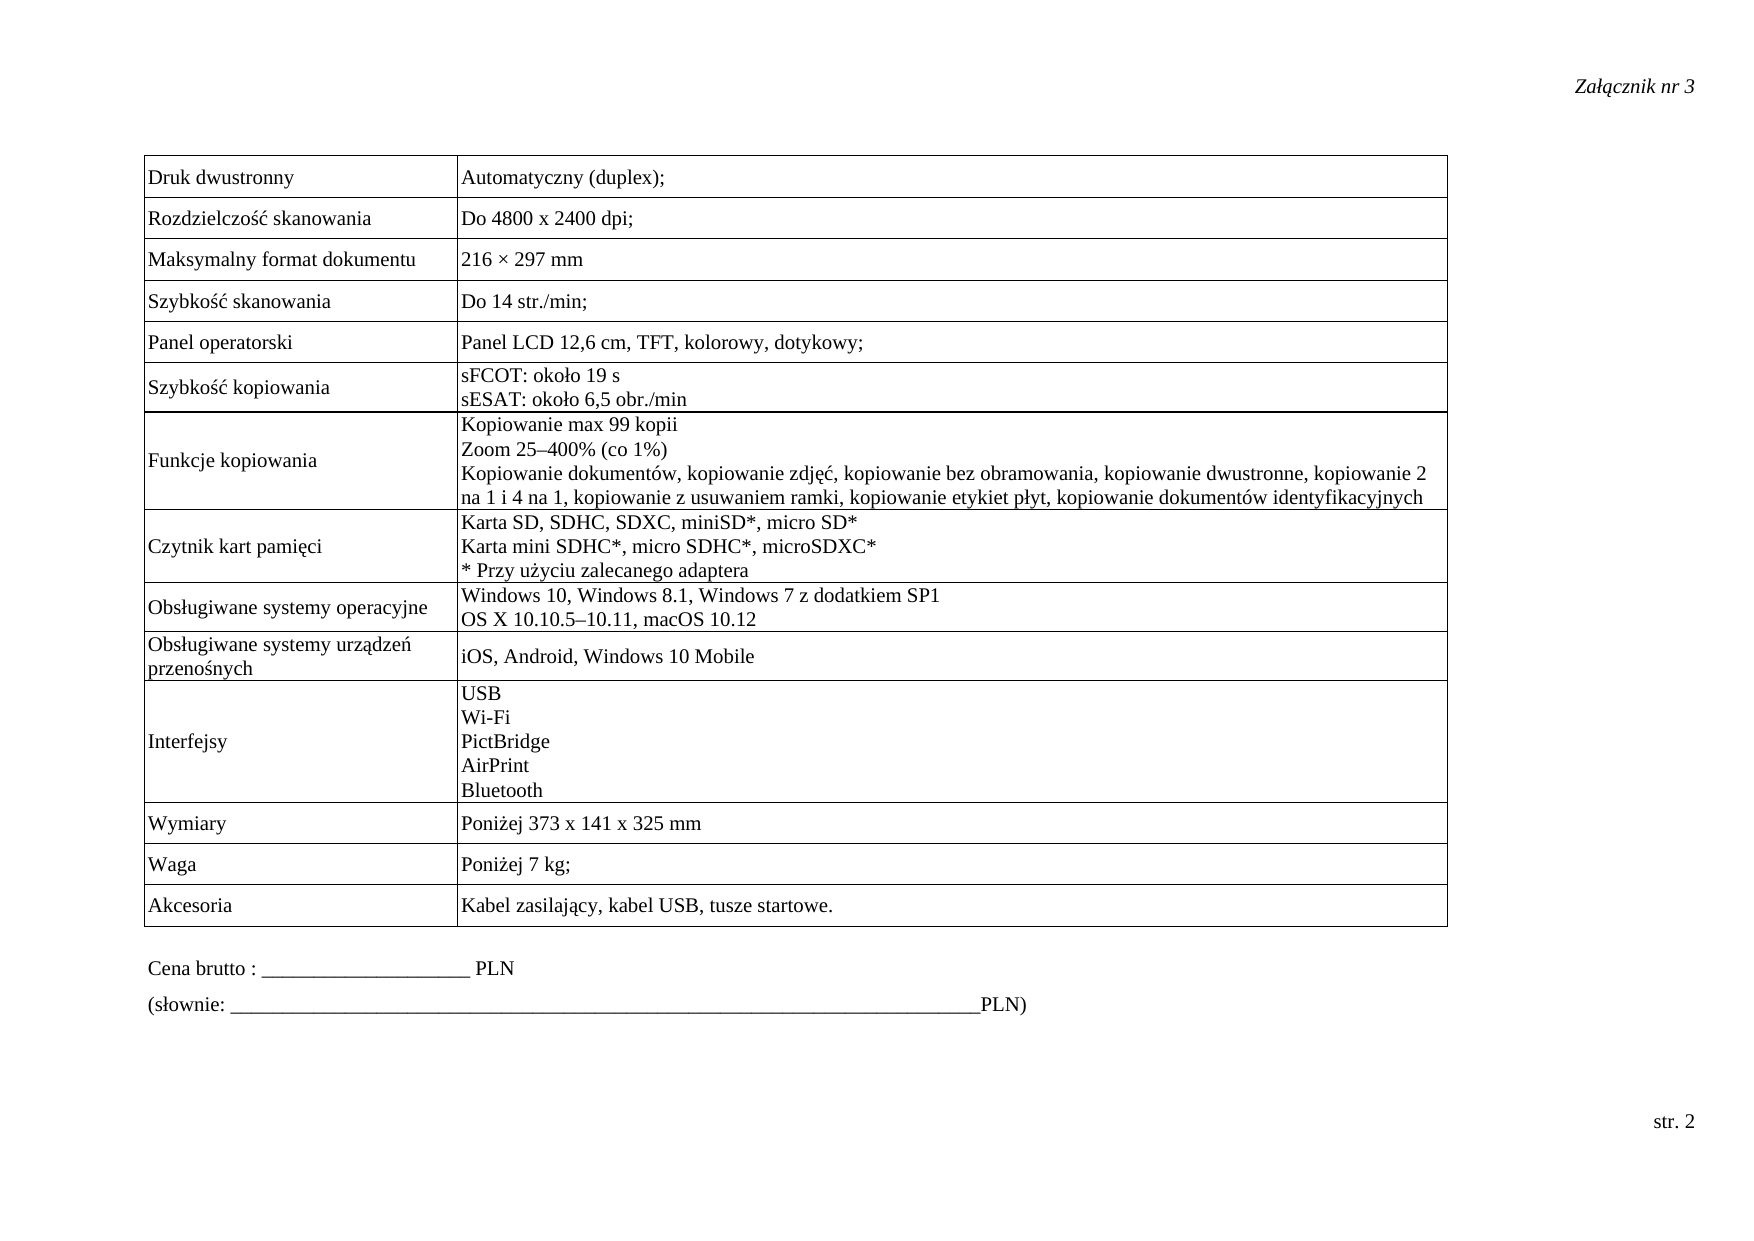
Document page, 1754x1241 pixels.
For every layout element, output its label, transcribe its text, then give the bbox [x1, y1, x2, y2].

table_cell Poniżej 373 x 141 x 325 mm [458, 803, 1447, 843]
table_cell Karta SD, SDHC, SDXC, miniSD*, micro SD* Karta mini SDHC*, micro SDHC*, microSDXC* * Przy użyciu zalecanego adaptera [458, 510, 1447, 582]
table_cell Do 14 str./min; [458, 281, 1447, 321]
text Cena brutto : ____________________ PLN [148, 955, 1695, 979]
table_cell Obsługiwane systemy operacyjne [145, 583, 457, 631]
table_cell Szybkość kopiowania [145, 363, 457, 411]
table_cell Waga [145, 844, 457, 884]
table_cell USB Wi-Fi PictBridge AirPrint Bluetooth [458, 681, 1447, 802]
table_cell Panel LCD 12,6 cm, TFT, kolorowy, dotykowy; [458, 322, 1447, 362]
text (słownie: ________________________________________________________________________PLN) [148, 991, 1695, 1016]
table_cell Rozdzielczość skanowania [145, 198, 457, 238]
table_cell 216 × 297 mm [458, 239, 1447, 279]
table_cell Windows 10, Windows 8.1, Windows 7 z dodatkiem SP1 OS X 10.10.5–10.11, macOS 10.12 [458, 583, 1447, 631]
table_cell sFCOT: około 19 s sESAT: około 6,5 obr./min [458, 363, 1447, 411]
table_cell Poniżej 7 kg; [458, 844, 1447, 884]
table_cell Panel operatorski [145, 322, 457, 362]
table_cell Maksymalny format dokumentu [145, 239, 457, 279]
table_cell Kabel zasilający, kabel USB, tusze startowe. [458, 885, 1447, 926]
table_cell Funkcje kopiowania [145, 413, 457, 509]
table_cell Obsługiwane systemy urządzeń przenośnych [145, 632, 457, 680]
table_cell Czytnik kart pamięci [145, 510, 457, 582]
table_cell Automatyczny (duplex); [458, 156, 1447, 197]
table_cell Druk dwustronny [145, 156, 457, 197]
table_cell iOS, Android, Windows 10 Mobile [458, 632, 1447, 680]
table_cell Interfejsy [145, 681, 457, 802]
table_cell Akcesoria [145, 885, 457, 926]
table_cell Do 4800 x 2400 dpi; [458, 198, 1447, 238]
table_cell Kopiowanie max 99 kopii Zoom 25–400% (co 1%) Kopiowanie dokumentów, kopiowanie zdjęć, kopiowanie bez obramowania, kopiowanie dwustronne, kopiowanie 2 na 1 i 4 na 1, kopiowanie z usuwaniem ramki, kopiowanie etykiet płyt, kopiowanie dokumentów identyfikacyjnych [458, 413, 1447, 509]
table_cell Wymiary [145, 803, 457, 843]
table_cell Szybkość skanowania [145, 281, 457, 321]
